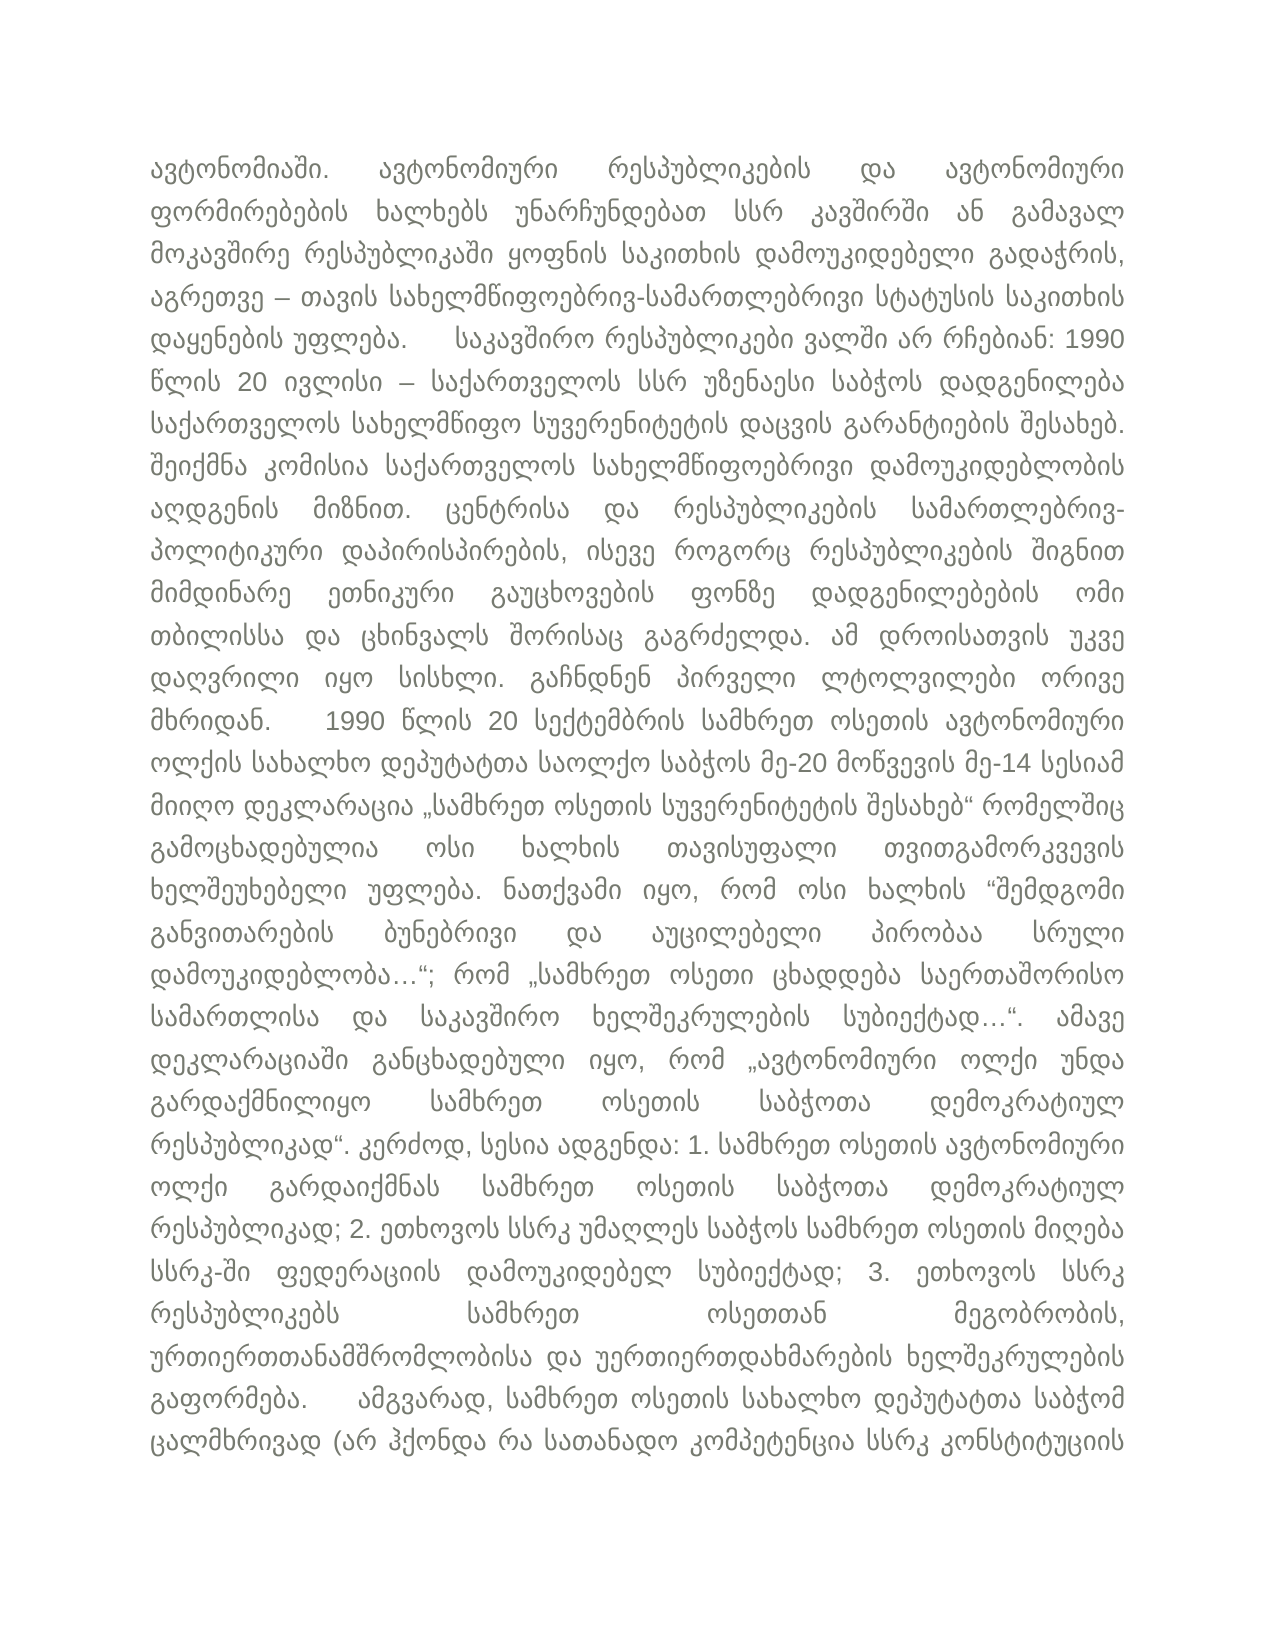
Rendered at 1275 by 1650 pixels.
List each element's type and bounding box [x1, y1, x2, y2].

text [150, 150, 1125, 1459]
